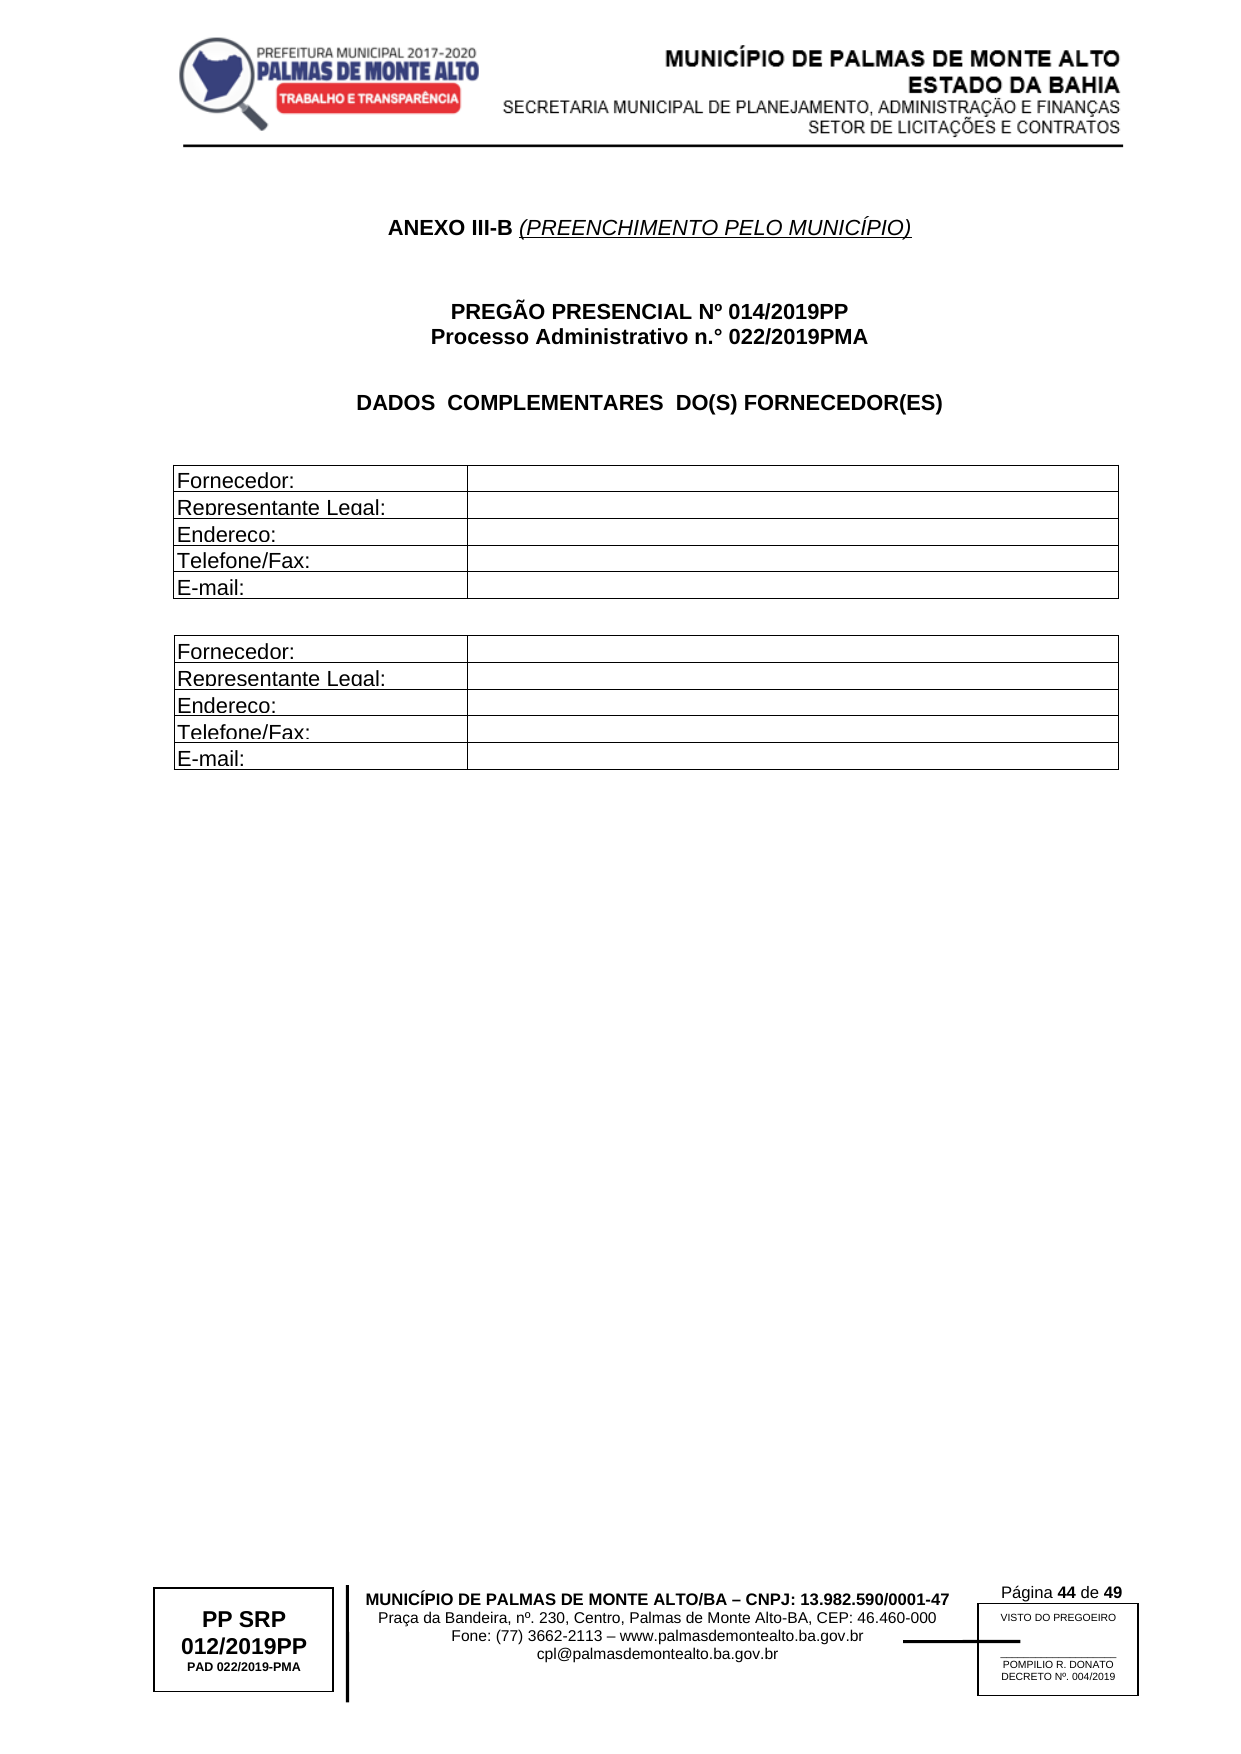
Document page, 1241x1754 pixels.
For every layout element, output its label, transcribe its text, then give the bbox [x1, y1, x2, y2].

table_cell Endereço: [174, 519, 467, 544]
text ANEXO III-B (PREENCHIMENTO PELO MUNICÍPIO) [177, 215, 1122, 240]
table_cell [468, 546, 1118, 571]
table_cell Representante Legal: [174, 492, 467, 518]
table_cell Representante Legal: [175, 663, 467, 689]
table_cell [468, 716, 1118, 742]
table_cell Telefone/Fax: [175, 716, 467, 742]
table_cell Endereço: [175, 690, 467, 715]
table_cell E-mail: [174, 572, 467, 598]
table_header [468, 636, 1118, 662]
table_header [468, 466, 1118, 491]
table_cell [468, 743, 1118, 769]
picture [177, 35, 1124, 156]
table_cell [468, 663, 1118, 689]
text Processo Administrativo n.° 022/2019PMA [177, 324, 1122, 349]
table_header Fornecedor: [174, 466, 467, 491]
table_cell [468, 690, 1118, 715]
table_cell Telefone/Fax: [174, 546, 467, 571]
table_cell [468, 492, 1118, 518]
table_cell E-mail: [175, 743, 467, 769]
text PREGÃO PRESENCIAL Nº 014/2019PP [177, 299, 1122, 324]
table_cell [468, 572, 1118, 598]
table_cell [468, 519, 1118, 544]
text DADOS COMPLEMENTARES DO(S) FORNECEDOR(ES) [177, 390, 1122, 416]
table_header Fornecedor: [175, 636, 467, 662]
